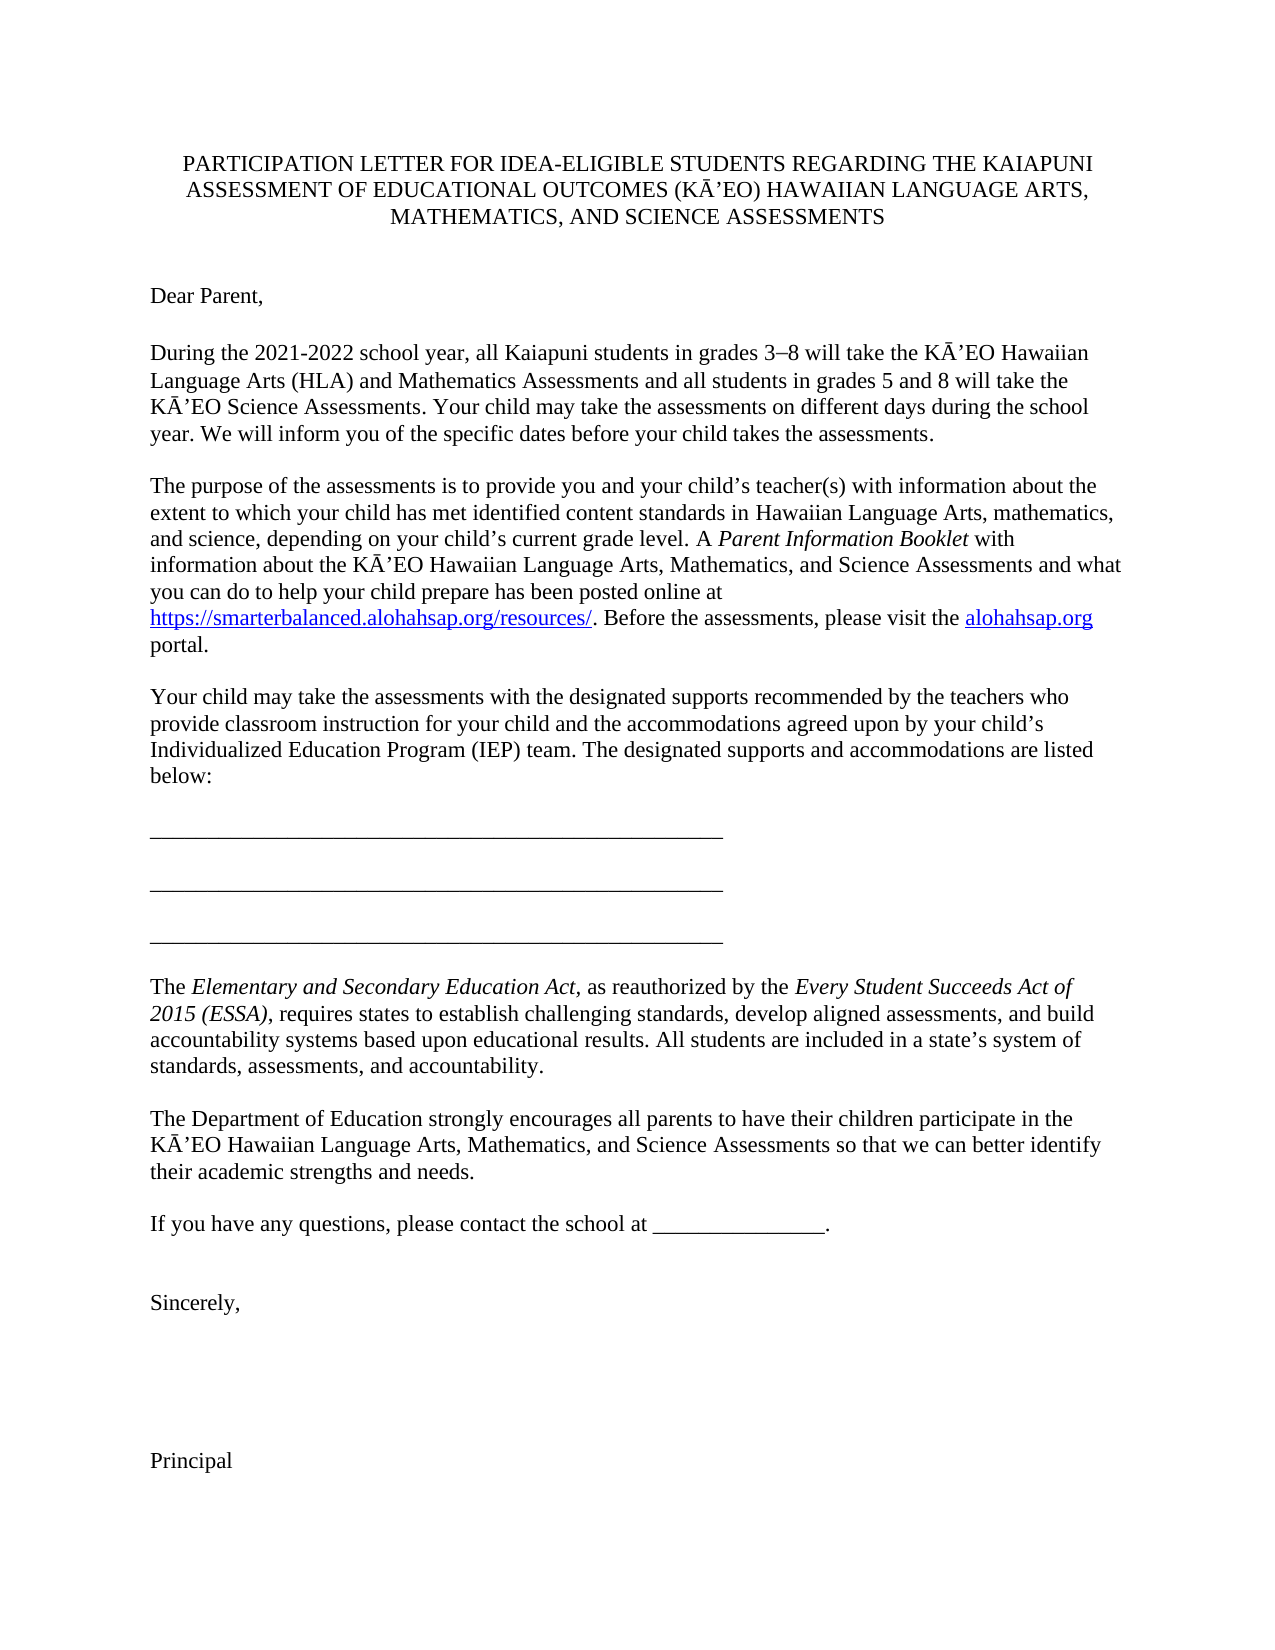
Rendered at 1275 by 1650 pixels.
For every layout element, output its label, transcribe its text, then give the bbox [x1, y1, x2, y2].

text Principal [150, 1448, 1125, 1474]
text __________________________________________________ [150, 868, 1125, 894]
text Sincerely, [150, 1289, 1125, 1316]
text Dear Parent, [150, 282, 1125, 308]
text __________________________________________________ [150, 921, 1125, 947]
text The purpose of the assessments is to provide you and your child’s teacher(s) with information about the extent to which your child has met identified content standards in Hawaiian Language Arts, mathematics, and science, depending on your child’s current grade level. A Parent Information Booklet with information about the KĀ’EO Hawaiian Language Arts, Mathematics, and Science Assessments and what you can do to help your child prepare has been posted online at https://smarterbalanced.alohahsap.org/resources/. Before the assessments, please visit the alohahsap.org portal. [150, 472, 1125, 657]
text Your child may take the assessments with the designated supports recommended by the teachers who provide classroom instruction for your child and the accommodations agreed upon by your child’s Individualized Education Program (IEP) team. The designated supports and accommodations are listed below: [150, 683, 1117, 789]
text __________________________________________________ [150, 815, 1125, 841]
text PARTICIPATION LETTER FOR IDEA-ELIGIBLE STUDENTS REGARDING THE KAIAPUNI ASSESSMENT OF EDUCATIONAL OUTCOMES (KĀ’EO) HAWAIIAN LANGUAGE ARTS, MATHEMATICS, AND SCIENCE ASSESSMENTS [150, 150, 1125, 229]
text During the 2021-2022 school year, all Kaiapuni students in grades 3–8 will take the KĀ’EO Hawaiian Language Arts (HLA) and Mathematics Assessments and all students in grades 5 and 8 will take the KĀ’EO Science Assessments. Your child may take the assessments on different days during the school year. We will inform you of the specific dates before your child takes the assessments. [150, 334, 1125, 446]
text The Elementary and Secondary Education Act, as reauthorized by the Every Student Succeeds Act of 2015 (ESSA), requires states to establish challenging standards, develop aligned assessments, and build accountability systems based upon educational results. All students are included in a state’s system of standards, assessments, and accountability. [150, 973, 1125, 1079]
text If you have any questions, please contact the school at _______________. [150, 1210, 1125, 1237]
text The Department of Education strongly encourages all parents to have their children participate in the KĀ’EO Hawaiian Language Arts, Mathematics, and Science Assessments so that we can better identify their academic strengths and needs. [150, 1105, 1125, 1184]
